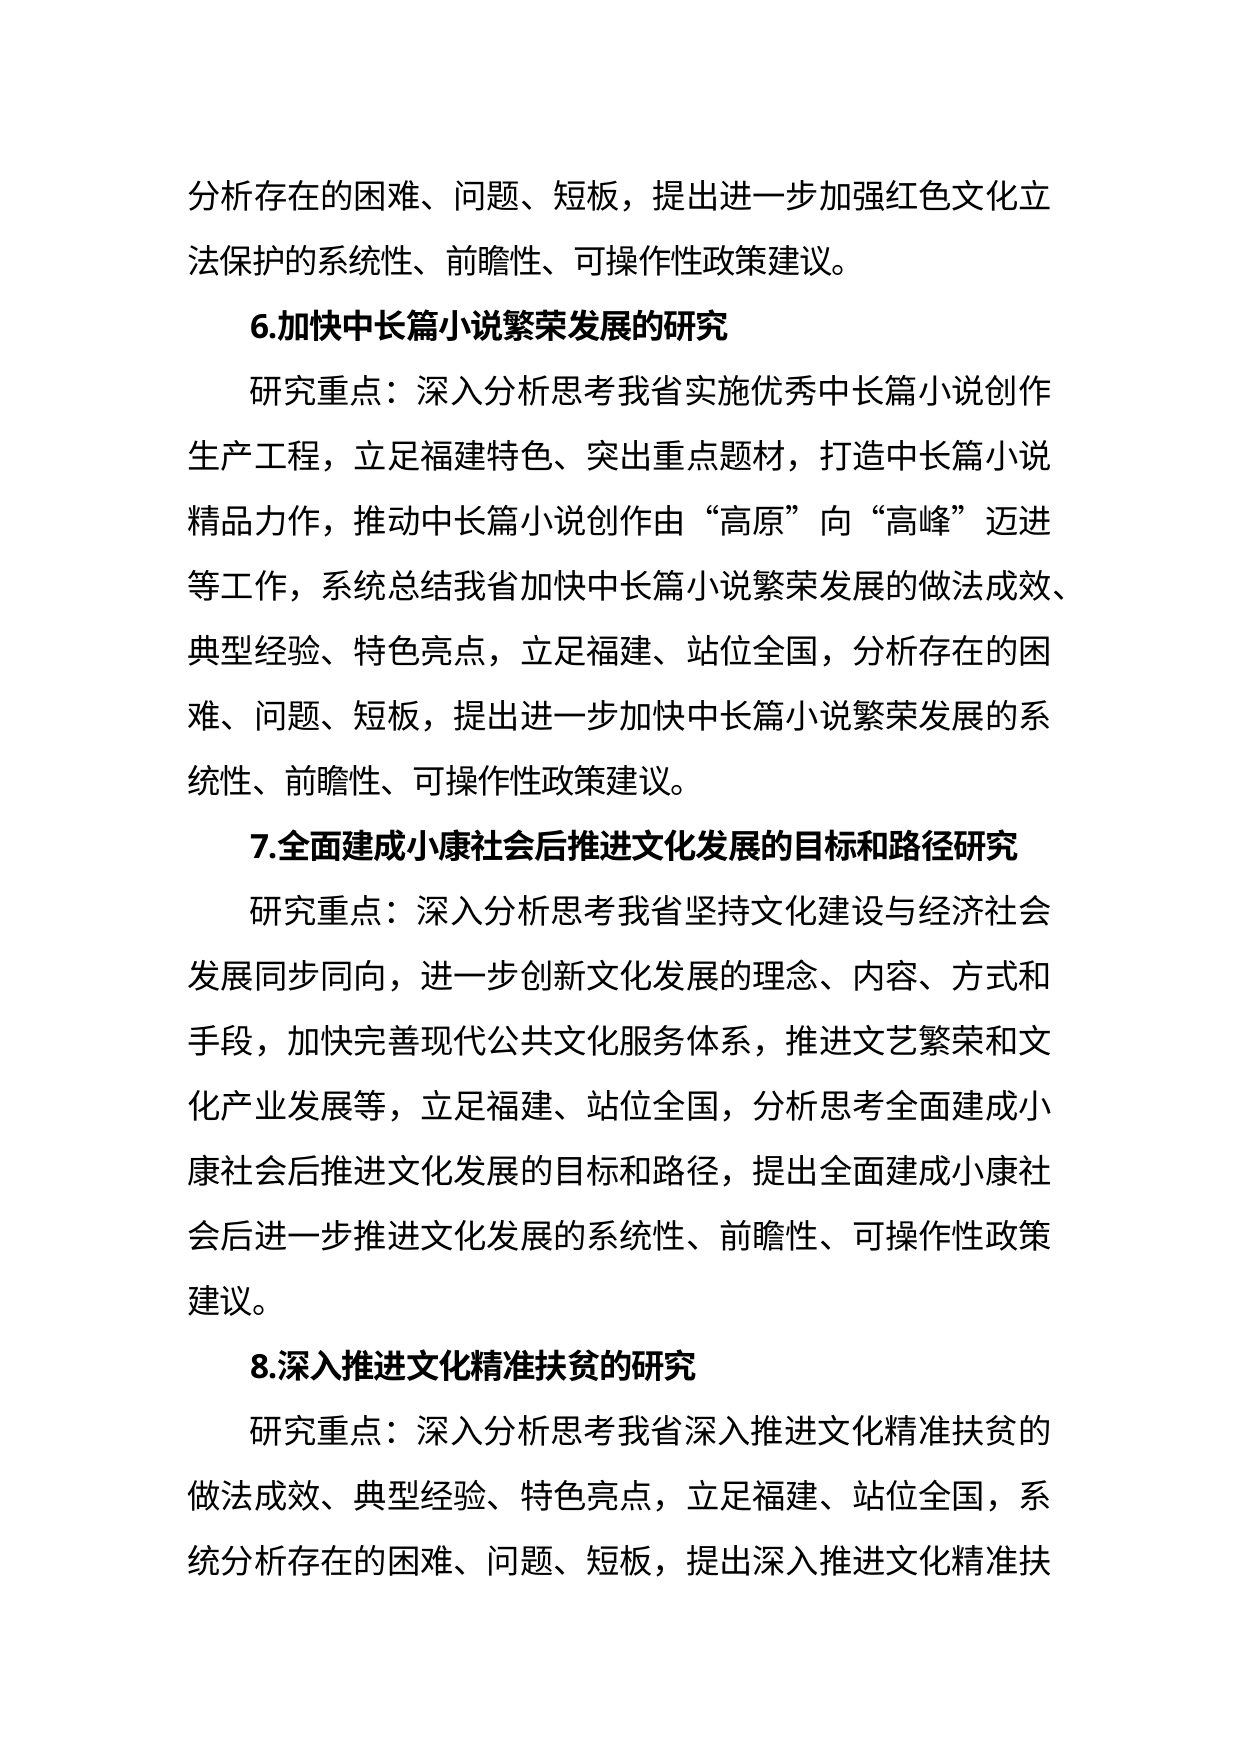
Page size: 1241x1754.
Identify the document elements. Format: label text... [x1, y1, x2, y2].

text 7.全面建成小康社会后推进文化发展的目标和路径研究 [187, 812, 1053, 877]
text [187, 1397, 1053, 1592]
text 研究重点：深入分析思考我省坚持文化建设与经济社会发展同步同向，进一步创新文化发展的理念、内容、方式和手段，加快完善现代公共文化服务体系，推进文艺繁荣和文化产业发展等，立足福建、站位全国，分析思考全面建成小康社会后推进文化发展的目标和路径，提出全面建成小康社会后进一步推进文化发展的系统性、前瞻性、可操作性政策建议。 [187, 877, 1053, 1332]
text 6.加快中长篇小说繁荣发展的研究 [187, 292, 1053, 357]
text 8.深入推进文化精准扶贫的研究 [187, 1332, 1053, 1397]
text 研究重点：深入分析思考我省实施优秀中长篇小说创作生产工程，立足福建特色、突出重点题材，打造中长篇小说精品力作，推动中长篇小说创作由“高原”向“高峰”迈进等工作，系统总结我省加快中长篇小说繁荣发展的做法成效、典型经验、特色亮点，立足福建、站位全国，分析存在的困难、问题、短板，提出进一步加快中长篇小说繁荣发展的系统性、前瞻性、可操作性政策建议。 [187, 357, 1053, 812]
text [187, 162, 1053, 292]
